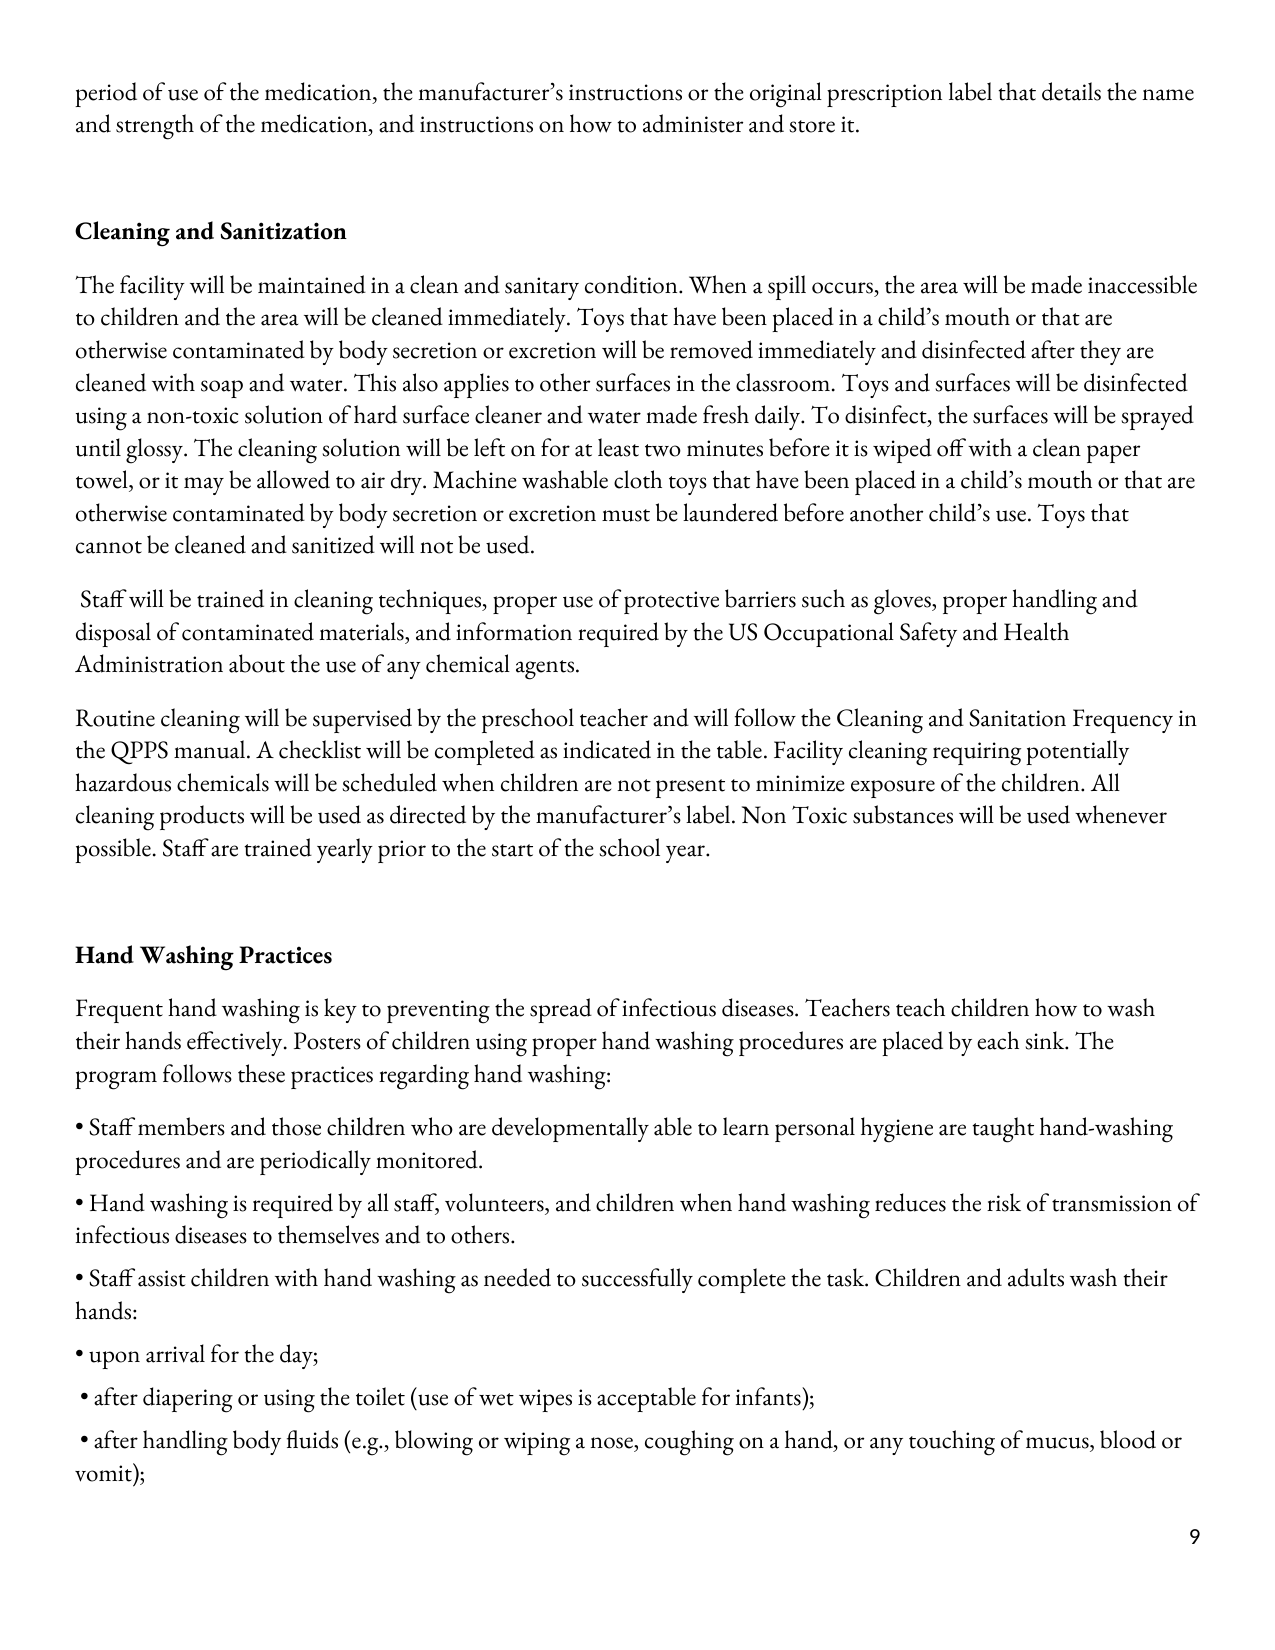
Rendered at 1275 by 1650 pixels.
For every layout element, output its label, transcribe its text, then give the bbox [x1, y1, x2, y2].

text Cleaning and Sanitization [75, 214, 1200, 247]
text • Staff members and those children who are developmentally able to learn personal hygiene are taught hand-washing procedures and are periodically monitored. [75, 1110, 1200, 1175]
text Frequent hand washing is key to preventing the spread of infectious diseases. Teachers teach children how to wash their hands effectively. Posters of children using proper hand washing procedures are placed by each sink. The program follows these practices regarding hand washing: [75, 992, 1200, 1089]
text Staff will be trained in cleaning techniques, proper use of protective barriers such as gloves, proper handling and disposal of contaminated materials, and information required by the US Occupational Safety and Health Administration about the use of any chemical agents. [75, 582, 1200, 680]
text • Staff assist children with hand washing as needed to successfully complete the task. Children and adults wash their hands: [75, 1261, 1200, 1327]
text • Hand washing is required by all staff, volunteers, and children when hand washing reduces the risk of transmission of infectious diseases to themselves and to others. [75, 1186, 1200, 1251]
text • upon arrival for the day; [75, 1337, 1200, 1370]
text The facility will be maintained in a clean and sanitary condition. When a spill occurs, the area will be made inaccessible to children and the area will be cleaned immediately. Toys that have been placed in a child’s mouth or that are otherwise contaminated by body secretion or excretion will be removed immediately and disinfected after they are cleaned with soap and water. This also applies to other surfaces in the classroom. Toys and surfaces will be disinfected using a non-toxic solution of hard surface cleaner and water made fresh daily. To disinfect, the surfaces will be sprayed until glossy. The cleaning solution will be left on for at least two minutes before it is wiped off with a clean paper towel, or it may be allowed to air dry. Machine washable cloth toys that have been placed in a child’s mouth or that are otherwise contaminated by body secretion or excretion must be laundered before another child’s use. Toys that cannot be cleaned and sanitized will not be used. [75, 268, 1200, 561]
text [75, 75, 1200, 140]
text • after diapering or using the toilet (use of wet wipes is acceptable for infants); [75, 1380, 1200, 1413]
text Hand Washing Practices [75, 938, 1200, 971]
text Routine cleaning will be supervised by the preschool teacher and will follow the Cleaning and Sanitation Frequency in the QPPS manual. A checklist will be completed as indicated in the table. Facility cleaning requiring potentially hazardous chemicals will be scheduled when children are not present to minimize exposure of the children. All cleaning products will be used as directed by the manufacturer’s label. Non Toxic substances will be used whenever possible. Staff are trained yearly prior to the start of the school year. [75, 701, 1200, 864]
text • after handling body fluids (e.g., blowing or wiping a nose, coughing on a hand, or any touching of mucus, blood or vomit); [75, 1423, 1200, 1488]
